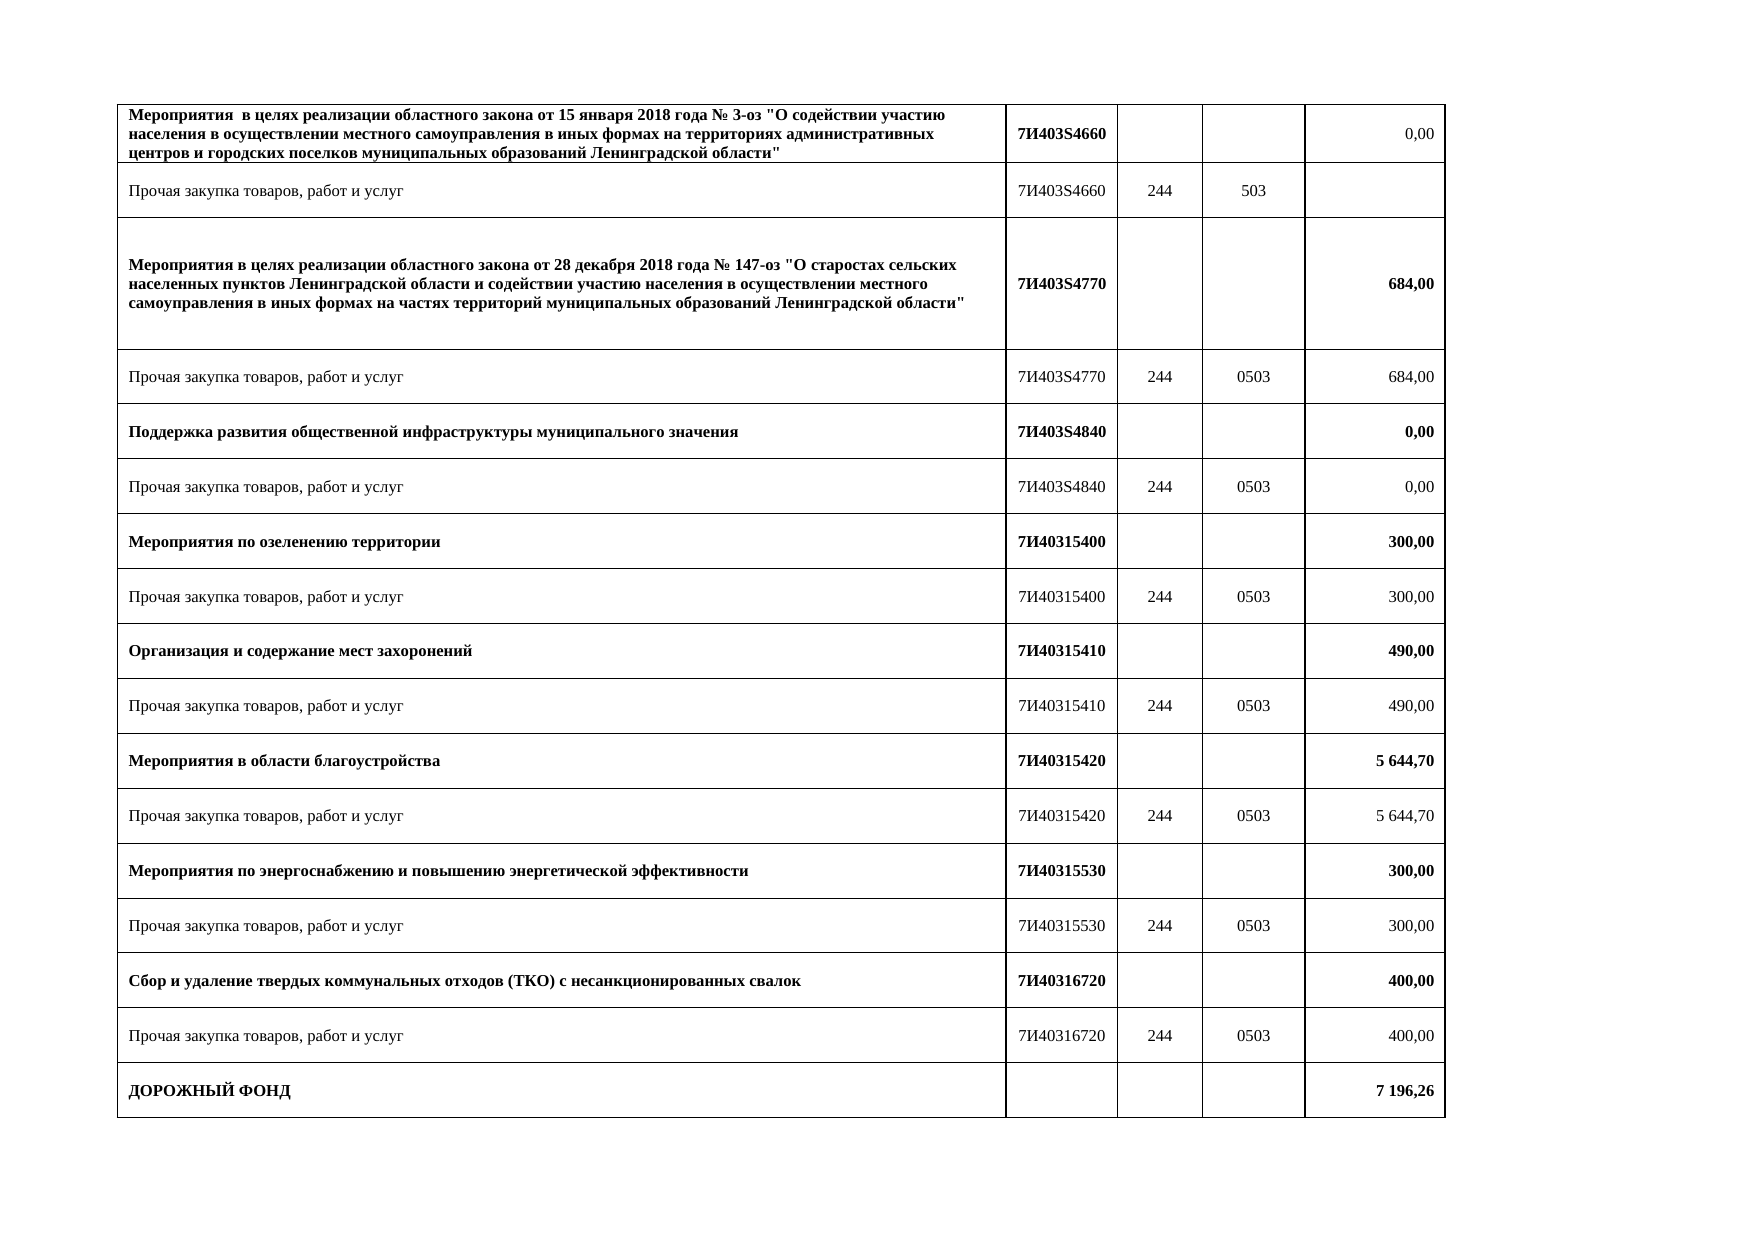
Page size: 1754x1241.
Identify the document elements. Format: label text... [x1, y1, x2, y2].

table_cell 300,00 [1306, 514, 1444, 568]
table_cell [1203, 514, 1304, 568]
table_cell Поддержка развития общественной инфраструктуры муниципального значения [118, 404, 1005, 458]
table_cell Мероприятия в области благоустройства [118, 734, 1005, 788]
table_cell 0503 [1203, 1008, 1304, 1062]
table_cell 7И40315410 [1007, 624, 1117, 678]
table_cell Мероприятия по энергоснабжению и повышению энергетической эффективности [118, 844, 1005, 897]
table_cell Прочая закупка товаров, работ и услуг [118, 350, 1005, 403]
table_cell 7И40315530 [1007, 844, 1117, 897]
table_cell Организация и содержание мест захоронений [118, 624, 1005, 678]
table_cell [1203, 844, 1304, 897]
table_cell 400,00 [1306, 1008, 1444, 1062]
table_cell Прочая закупка товаров, работ и услуг [118, 789, 1005, 842]
table_cell 0503 [1203, 899, 1304, 952]
table_cell Прочая закупка товаров, работ и услуг [118, 569, 1005, 623]
table_cell ДОРОЖНЫЙ ФОНД [118, 1063, 1005, 1117]
table_cell 300,00 [1306, 569, 1444, 623]
table_cell Прочая закупка товаров, работ и услуг [118, 163, 1005, 217]
table_cell 0503 [1203, 350, 1304, 403]
table_cell 7И403S4840 [1007, 459, 1117, 513]
table_cell [1118, 105, 1202, 162]
table_cell 0,00 [1306, 105, 1444, 162]
table_cell 0,00 [1306, 459, 1444, 513]
table_cell 244 [1118, 1008, 1202, 1062]
table_cell 5 644,70 [1306, 789, 1444, 842]
table_cell 7И40315410 [1007, 679, 1117, 733]
table_cell [1203, 953, 1304, 1007]
table_cell 7И40316720 [1007, 1008, 1117, 1062]
table_cell 7И40315400 [1007, 514, 1117, 568]
table_cell Прочая закупка товаров, работ и услуг [118, 1008, 1005, 1062]
table_cell 7И40316720 [1007, 953, 1117, 1007]
table_cell 0503 [1203, 789, 1304, 842]
table_cell 7И40315400 [1007, 569, 1117, 623]
table_cell 244 [1118, 350, 1202, 403]
table_cell 0503 [1203, 679, 1304, 733]
table_cell [1203, 734, 1304, 788]
table_cell 7И403S4660 [1007, 105, 1117, 162]
table_cell 490,00 [1306, 679, 1444, 733]
table_cell 0503 [1203, 459, 1304, 513]
table_cell 5 644,70 [1306, 734, 1444, 788]
table_cell [1118, 404, 1202, 458]
table_cell [1203, 404, 1304, 458]
table_cell 503 [1203, 163, 1304, 217]
table_cell 244 [1118, 569, 1202, 623]
table_cell [1007, 1063, 1117, 1117]
table_cell 244 [1118, 163, 1202, 217]
table_cell 7И40315420 [1007, 734, 1117, 788]
table_cell [1306, 163, 1444, 217]
table_cell [1203, 218, 1304, 348]
table_cell 684,00 [1306, 218, 1444, 348]
table_cell 244 [1118, 459, 1202, 513]
table_cell 0,00 [1306, 404, 1444, 458]
table_cell 490,00 [1306, 624, 1444, 678]
table_cell Мероприятия по озеленению территории [118, 514, 1005, 568]
table_cell Прочая закупка товаров, работ и услуг [118, 899, 1005, 952]
table_cell Мероприятия в целях реализации областного закона от 28 декабря 2018 года № 147-оз "О старостах сельских населенных пунктов Ленинградской области и содействии участию населения в осуществлении местного самоуправления в иных формах на частях территорий муниципальных образований Ленинградской области" [118, 218, 1005, 348]
table_cell Сбор и удаление твердых коммунальных отходов (ТКО) с несанкционированных свалок [118, 953, 1005, 1007]
table_cell Мероприятия в целях реализации областного закона от 15 января 2018 года № 3-оз "О содействии участию населения в осуществлении местного самоуправления в иных формах на территориях административных центров и городских поселков муниципальных образований Ленинградской области" [118, 105, 1005, 162]
table_cell 244 [1118, 789, 1202, 842]
table_cell [1118, 734, 1202, 788]
table_cell [1118, 953, 1202, 1007]
table_cell 7И403S4660 [1007, 163, 1117, 217]
table_cell 244 [1118, 899, 1202, 952]
table_cell 400,00 [1306, 953, 1444, 1007]
table_cell [1203, 105, 1304, 162]
table_cell 684,00 [1306, 350, 1444, 403]
table_cell 7И403S4770 [1007, 218, 1117, 348]
table_cell 7И40315530 [1007, 899, 1117, 952]
table_cell Прочая закупка товаров, работ и услуг [118, 459, 1005, 513]
table_cell [1203, 1063, 1304, 1117]
table_cell Прочая закупка товаров, работ и услуг [118, 679, 1005, 733]
table_cell 7 196,26 [1306, 1063, 1444, 1117]
table_cell [1118, 624, 1202, 678]
table_cell [1203, 624, 1304, 678]
table_cell 7И40315420 [1007, 789, 1117, 842]
table_cell 300,00 [1306, 844, 1444, 897]
table_cell 7И403S4840 [1007, 404, 1117, 458]
table_cell 244 [1118, 679, 1202, 733]
table_cell [1118, 514, 1202, 568]
table_cell 300,00 [1306, 899, 1444, 952]
table_cell [1118, 1063, 1202, 1117]
table_cell [1118, 218, 1202, 348]
table_cell [1118, 844, 1202, 897]
table_cell 0503 [1203, 569, 1304, 623]
table_cell 7И403S4770 [1007, 350, 1117, 403]
